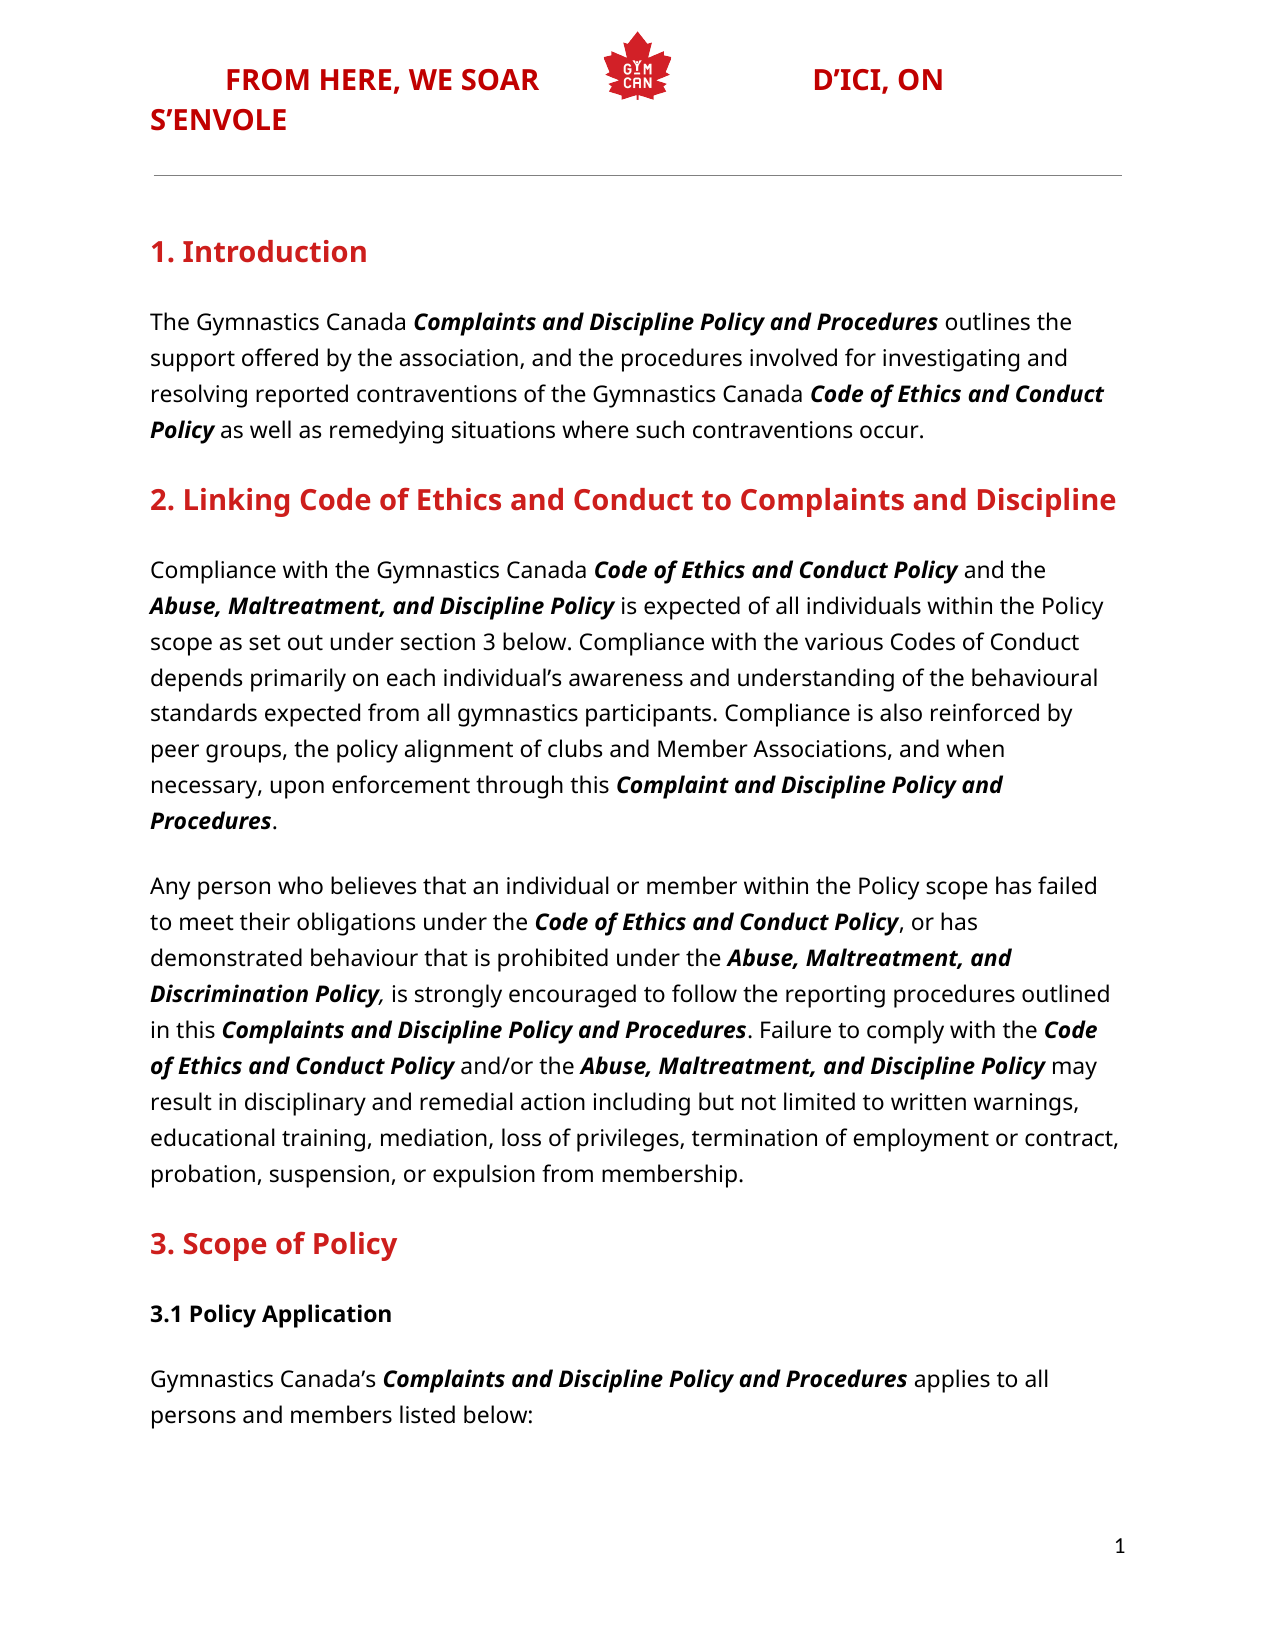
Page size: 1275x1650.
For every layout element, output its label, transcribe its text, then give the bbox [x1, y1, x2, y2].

subtitle 2. Linking Code of Ethics and Conduct to Complaints and Discipline [150, 479, 1125, 518]
text Gymnastics Canada’s Complaints and Discipline Policy and Procedures applies to all persons and members listed below: [150, 1363, 1125, 1430]
subtitle 3. Scope of Policy [150, 1223, 1125, 1263]
text Compliance with the Gymnastics Canada Code of Ethics and Conduct Policy and the Abuse, Maltreatment, and Discipline Policy is expected of all individuals within the Policy scope as set out under section 3 below. Compliance with the various Codes of Conduct depends primarily on each individual’s awareness and understanding of the behavioural standards expected from all gymnastics participants. Compliance is also reinforced by peer groups, the policy alignment of clubs and Member Associations, and when necessary, upon enforcement through this Complaint and Discipline Policy and Procedures. [150, 554, 1125, 836]
text Any person who believes that an individual or member within the Policy scope has failed to meet their obligations under the Code of Ethics and Conduct Policy, or has demonstrated behaviour that is prohibited under the Abuse, Maltreatment, and Discrimination Policy, is strongly encouraged to follow the reporting procedures outlined in this Complaints and Discipline Policy and Procedures. Failure to comply with the Code of Ethics and Conduct Policy and/or the Abuse, Maltreatment, and Discipline Policy may result in disciplinary and remedial action including but not limited to written warnings, educational training, mediation, loss of privileges, termination of employment or contract, probation, suspension, or expulsion from membership. [150, 870, 1125, 1189]
subtitle 3.1 Policy Application [150, 1298, 1125, 1329]
subtitle 1. Introduction [150, 231, 1125, 271]
picture [603, 31, 672, 100]
text The Gymnastics Canada Complaints and Discipline Policy and Procedures outlines the support offered by the association, and the procedures involved for investigating and resolving reported contraventions of the Gymnastics Canada Code of Ethics and Conduct Policy as well as remedying situations where such contraventions occur. [150, 306, 1125, 445]
